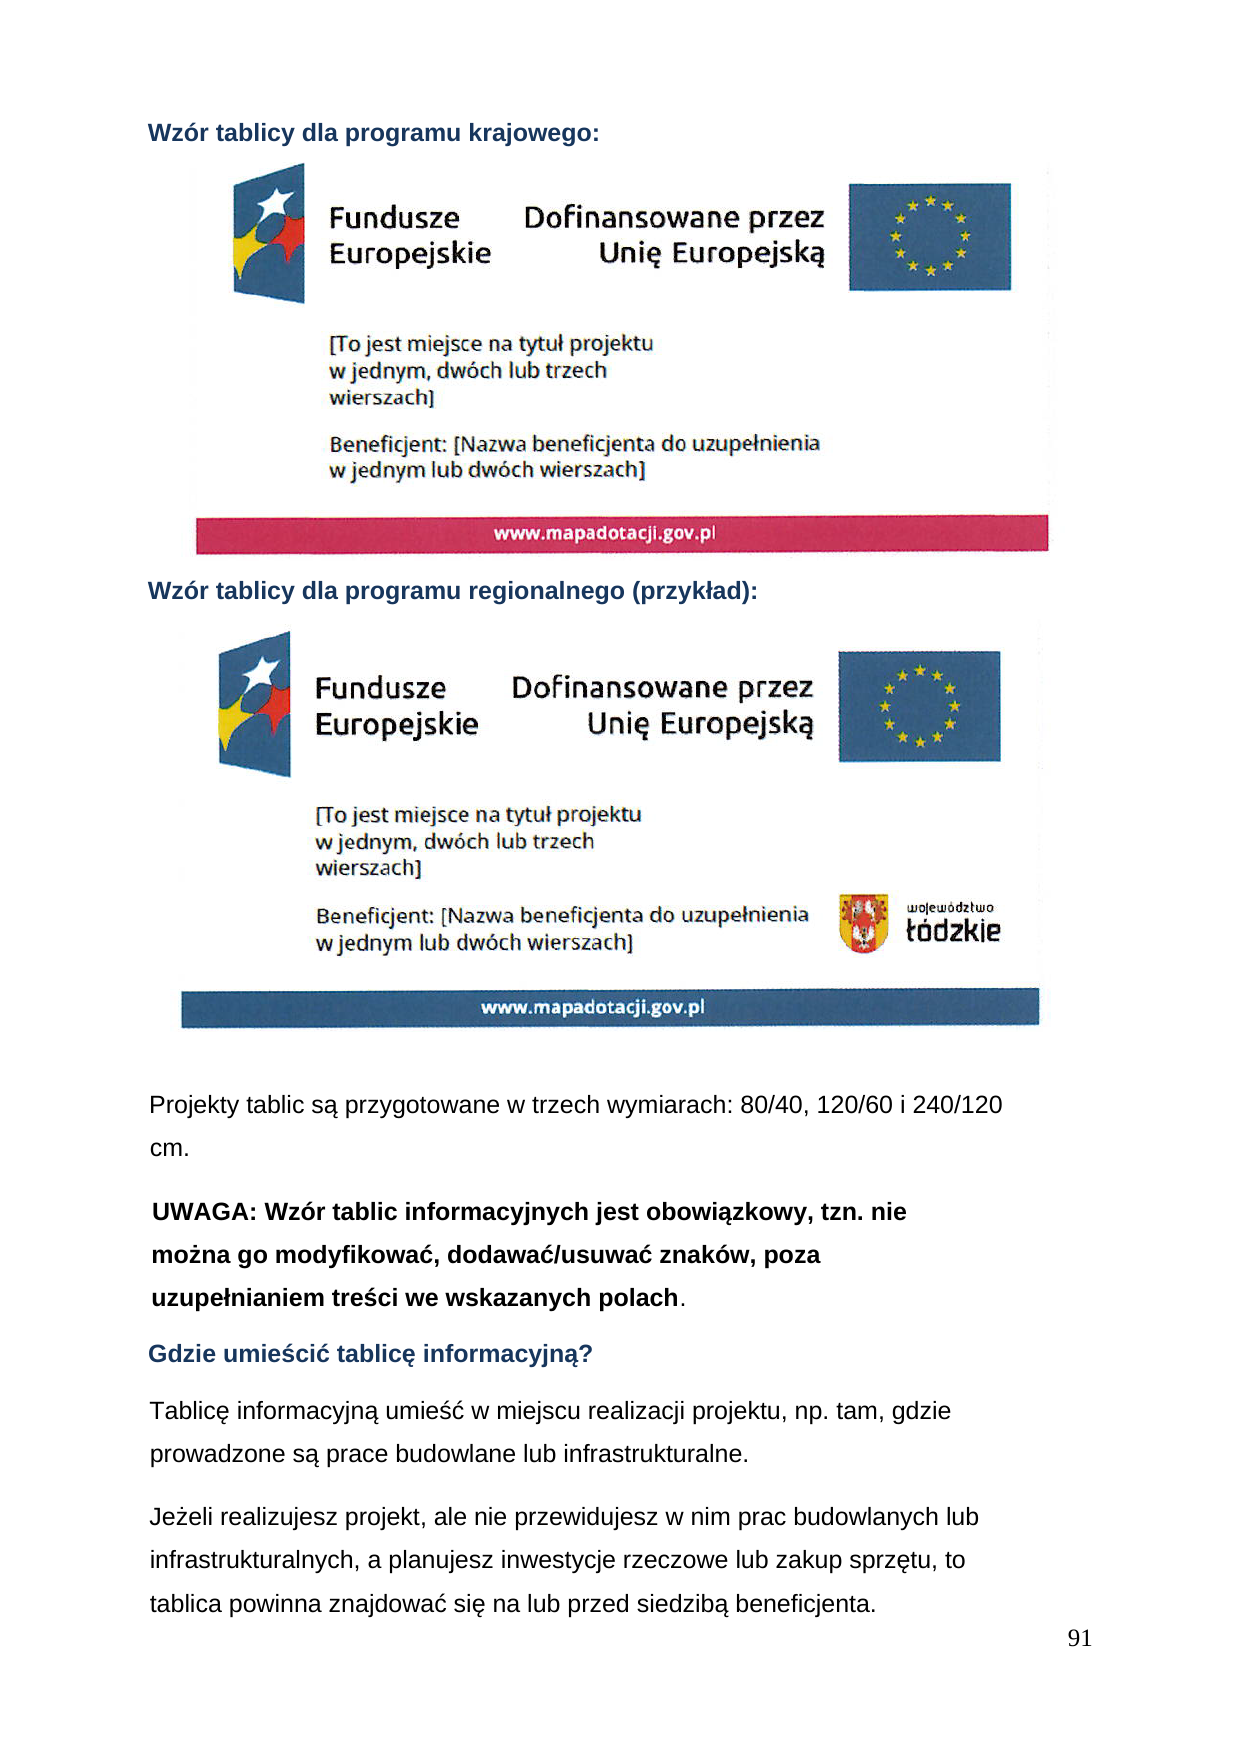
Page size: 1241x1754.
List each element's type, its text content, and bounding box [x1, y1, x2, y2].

text Jeżeli realizujesz projekt, ale nie przewidujesz w nim prac budowlanych lub infrastrukturalnych, a planujesz inwestycje rzeczowe lub zakup sprzętu, to tablica powinna znajdować się na lub przed siedzibą beneficjenta. [149, 1502, 987, 1617]
text Wzór tablicy dla programu krajowego: [148, 118, 1092, 147]
text Wzór tablicy dla programu regionalnego (przykład): [148, 576, 1092, 604]
picture [147, 619, 1093, 1032]
picture [147, 162, 1093, 561]
text UWAGA: Wzór tablic informacyjnych jest obowiązkowy, tzn. nie można go modyfikować, dodawać/usuwać znaków, poza uzupełnianiem treści we wskazanych polach. [151, 1197, 969, 1312]
text Projekty tablic są przygotowane w trzech wymiarach: 80/40, 120/60 i 240/120 cm. [149, 1090, 1031, 1162]
text Gdzie umieścić tablicę informacyjną? [148, 1339, 1092, 1368]
text Tablicę informacyjną umieść w miejscu realizacji projektu, np. tam, gdzie prowadzone są prace budowlane lub infrastrukturalne. [149, 1396, 1030, 1468]
